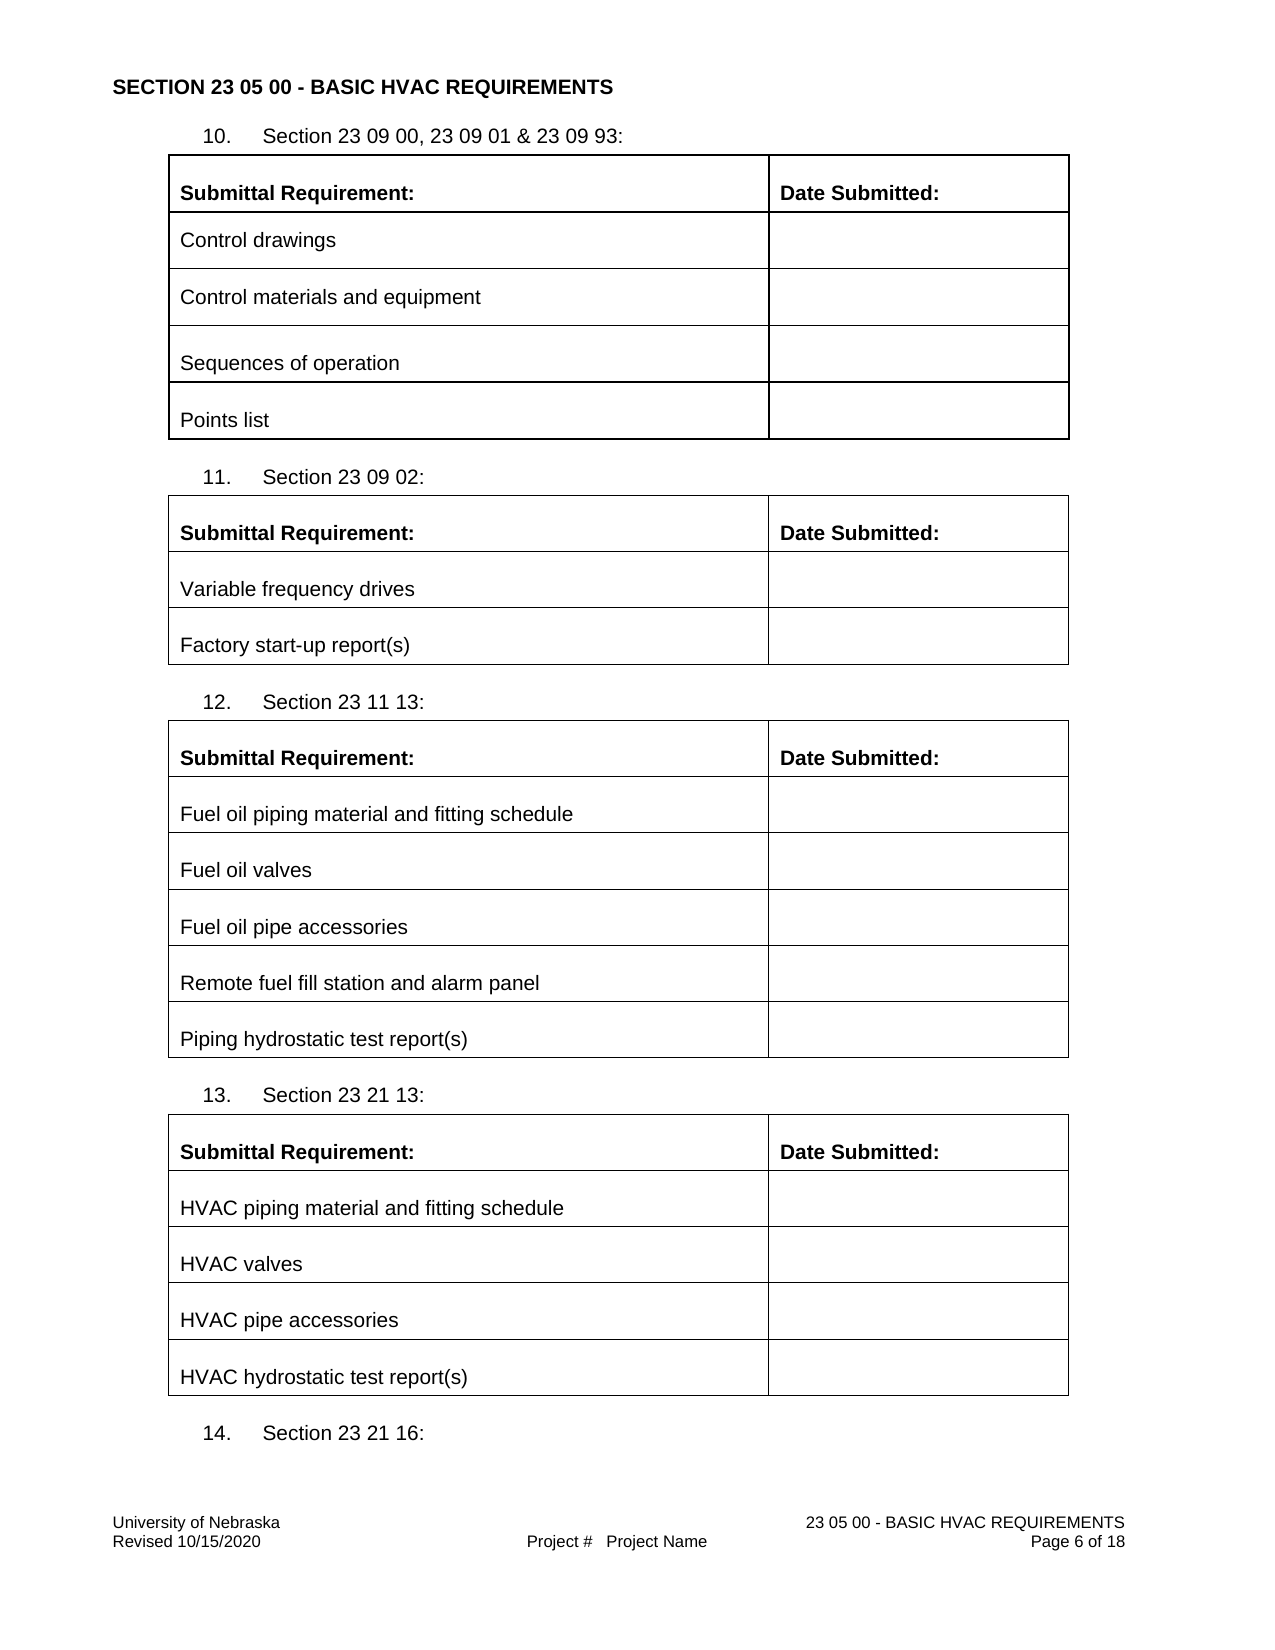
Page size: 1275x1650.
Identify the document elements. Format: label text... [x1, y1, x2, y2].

table_cell [770, 269, 1068, 324]
table_header Date Submitted: [769, 1115, 1068, 1170]
table_cell Sequences of operation [170, 326, 768, 381]
table_cell [769, 890, 1068, 945]
table_cell [769, 1002, 1068, 1057]
table_cell [769, 1171, 1068, 1226]
table_cell HVAC pipe accessories [169, 1283, 768, 1338]
table_cell Fuel oil valves [169, 833, 768, 888]
table_cell [769, 608, 1068, 663]
table_cell Control drawings [170, 213, 768, 268]
table_cell Piping hydrostatic test report(s) [169, 1002, 768, 1057]
table_cell Fuel oil pipe accessories [169, 890, 768, 945]
table_header Date Submitted: [770, 156, 1068, 211]
table_cell [769, 552, 1068, 607]
table_cell [770, 213, 1068, 268]
table_cell Variable frequency drives [169, 552, 768, 607]
subtitle Section 23 09 00, 23 09 01 & 23 09 93: [202, 124, 1125, 148]
table_cell Points list [170, 383, 768, 438]
table_cell [769, 1340, 1068, 1395]
table_cell Remote fuel fill station and alarm panel [169, 946, 768, 1001]
subtitle Section 23 21 16: [202, 1421, 1125, 1445]
table_cell Factory start-up report(s) [169, 608, 768, 663]
subtitle Section 23 09 02: [202, 464, 1125, 488]
table_header Date Submitted: [769, 721, 1068, 776]
table_cell HVAC valves [169, 1227, 768, 1282]
table_cell [769, 1283, 1068, 1338]
table_cell [769, 777, 1068, 832]
table_cell HVAC piping material and fitting schedule [169, 1171, 768, 1226]
table_cell [769, 833, 1068, 888]
table_header Submittal Requirement: [170, 156, 768, 211]
table_header Submittal Requirement: [169, 1115, 768, 1170]
table_header Date Submitted: [769, 496, 1068, 551]
table_cell [769, 946, 1068, 1001]
table_header Submittal Requirement: [169, 721, 768, 776]
table_cell Fuel oil piping material and fitting schedule [169, 777, 768, 832]
subtitle Section 23 21 13: [202, 1083, 1125, 1107]
table_cell [769, 1227, 1068, 1282]
table_cell HVAC hydrostatic test report(s) [169, 1340, 768, 1395]
table_cell [770, 383, 1068, 438]
subtitle Section 23 11 13: [202, 689, 1125, 713]
table_cell [770, 326, 1068, 381]
table_cell Control materials and equipment [170, 269, 768, 324]
table_header Submittal Requirement: [169, 496, 768, 551]
